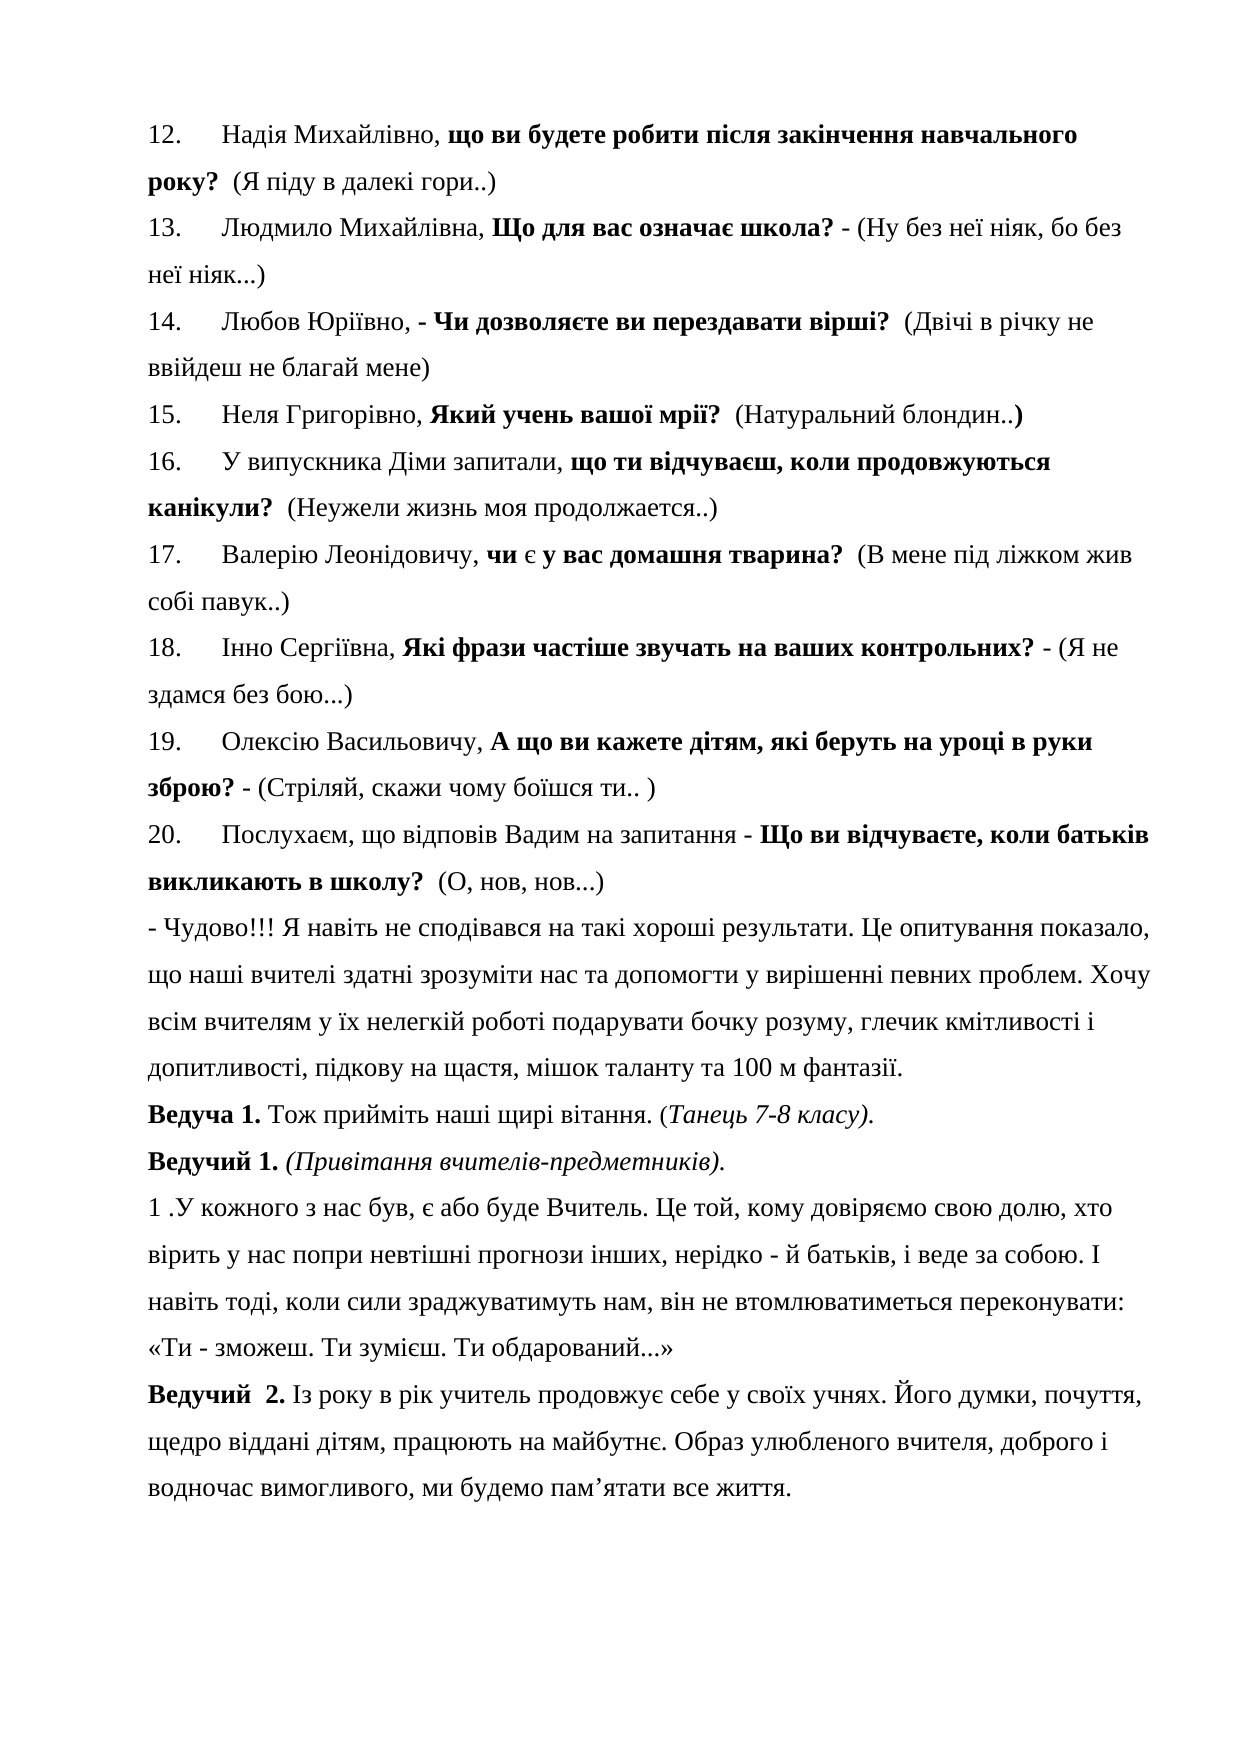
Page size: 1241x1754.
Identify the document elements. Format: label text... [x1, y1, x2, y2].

list Надія Михайлівно, що ви будете робити після закінчення навчального року? (Я піду в далекі гори..) [148, 118, 1152, 196]
list Олексію Васильовичу, А що ви кажете дітям, які беруть на уроці в руки зброю? - (Стріляй, скажи чому боїшся ти.. ) [148, 725, 1152, 803]
list Валерію Леонідовичу, чи є у вас домашня тварина? (В мене під ліжком жив собі павук..) [148, 538, 1152, 616]
text Ведуча 1. Тож прийміть наші щирі вітання. (Танець 7-8 класу). [148, 1098, 1152, 1129]
list Людмило Михайлівна, Що для вас означає школа? - (Ну без неї ніяк, бо без неї ніяк...) [148, 211, 1152, 289]
list У випускника Діми запитали, що ти відчуваєш, коли продовжуються канікули? (Неужели жизнь моя продолжается..) [148, 445, 1152, 523]
list Неля Григорівно, Який учень вашої мрії? (Натуральний блондин..) [148, 398, 1152, 429]
list Послухаєм, що відповів Вадим на запитання - Що ви відчуваєте, коли батьків викликають в школу? (О, нов, нов...) [148, 818, 1152, 896]
text - Чудово!!! Я навіть не сподівався на такі хороші результати. Це опитування показало, що наші вчителі здатні зрозуміти нас та допомогти у вирішенні певних проблем. Хочу всім вчителям у їх нелегкій роботі подарувати бочку розуму, глечик кмітливості і допитливості, підкову на щастя, мішок таланту та 100 м фантазії. [148, 911, 1152, 1083]
text Ведучий 1. (Привітання вчителів-предметників). [148, 1145, 1152, 1176]
text 1 .У кожного з нас був, є або буде Вчитель. Це той, кому довіряємо свою долю, хто вірить у нас попри невтішні прогнози інших, нерідко - й батьків, і веде за собою. І навіть тоді, коли сили зраджуватимуть нам, він не втомлюватиметься переконувати: «Ти - зможеш. Ти зумієш. Ти обдарований...» [148, 1191, 1152, 1363]
list Інно Сергіївна, Які фрази частіше звучать на ваших контрольних? - (Я не здамся без бою...) [148, 631, 1152, 709]
list Любов Юріївно, - Чи дозволяєте ви перездавати вірші? (Двічі в річку не ввійдеш не благай мене) [148, 305, 1152, 383]
text Ведучий 2. Із року в рік учитель продовжує себе у своїх учнях. Його думки, почуття, щедро віддані дітям, працюють на майбутнє. Образ улюбленого вчителя, доброго і водночас вимогливого, ми будемо пам’ятати все життя. [148, 1378, 1152, 1503]
